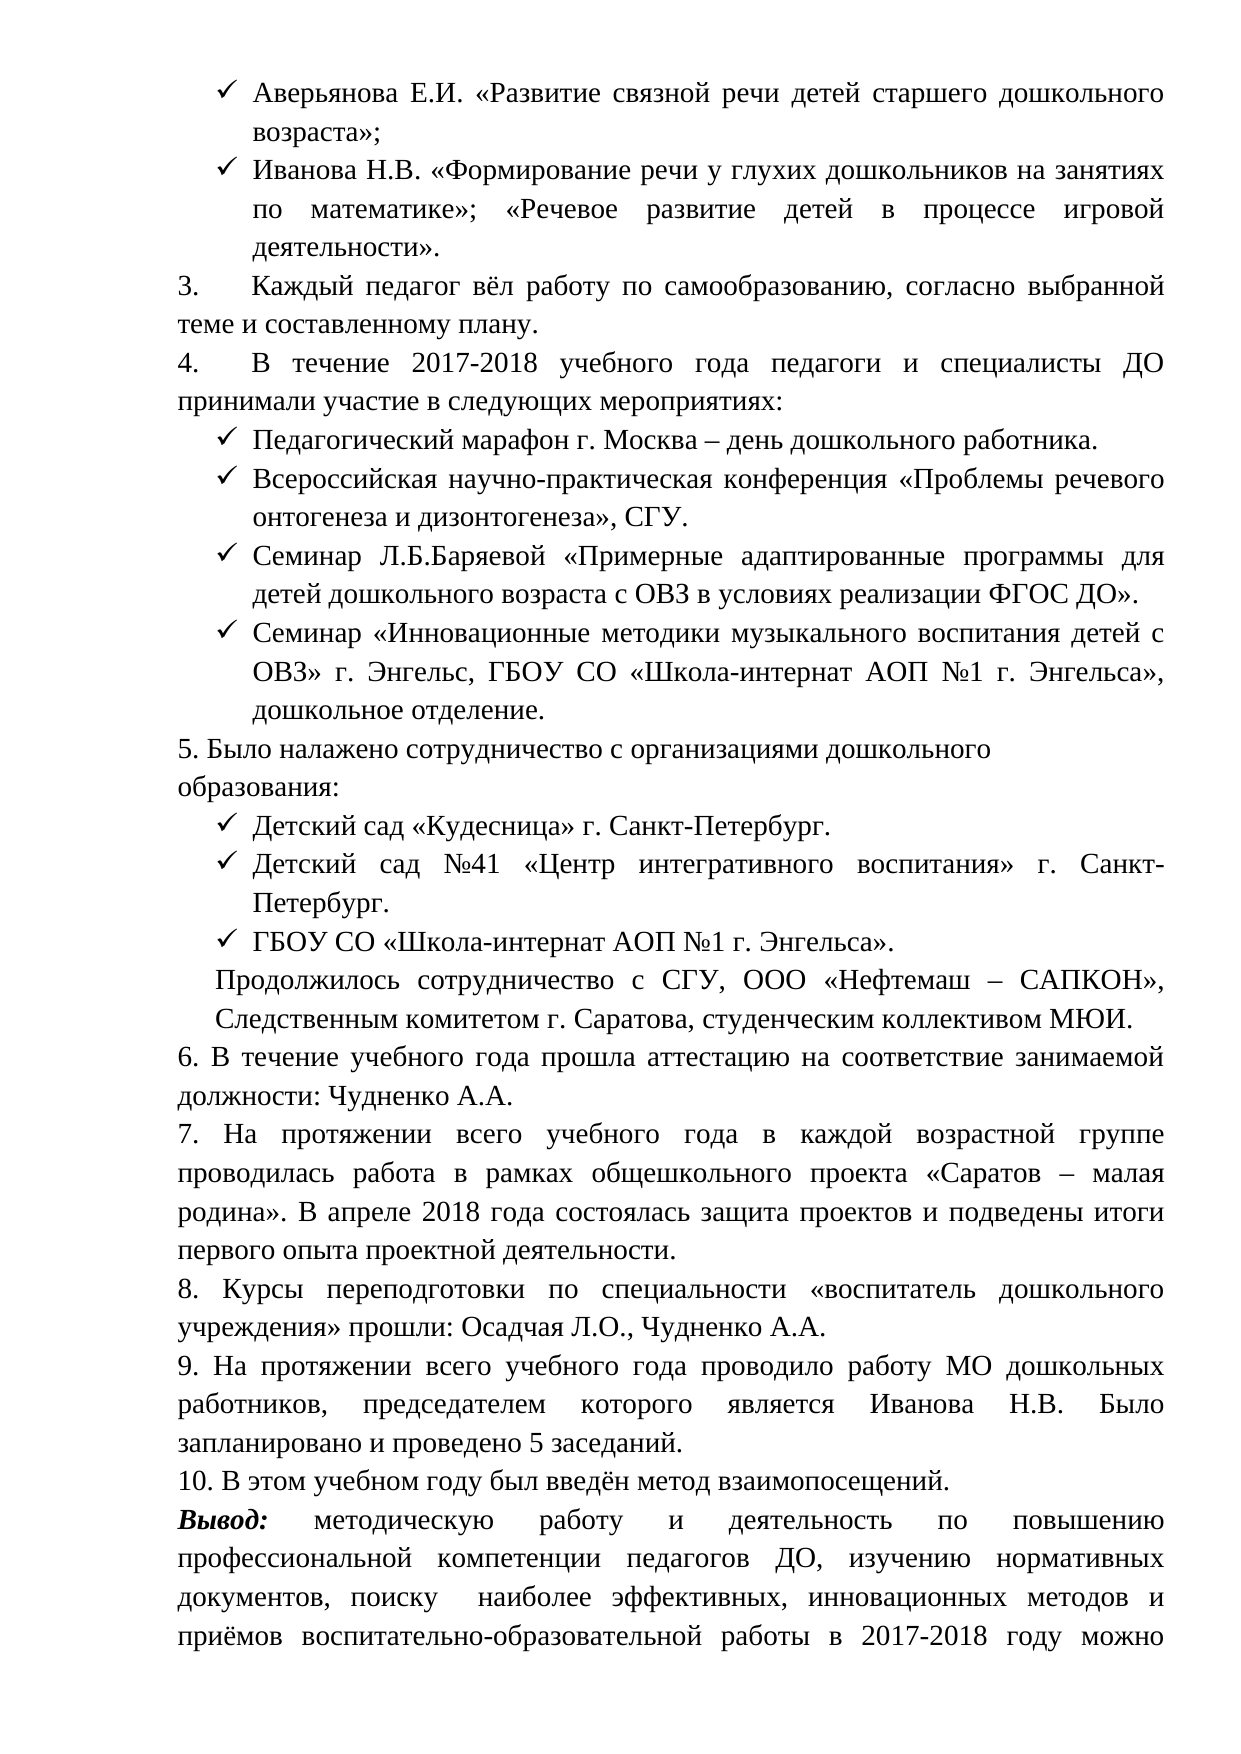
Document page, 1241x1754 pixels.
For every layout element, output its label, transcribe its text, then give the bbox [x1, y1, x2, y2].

list Аверьянова Е.И. «Развитие связной речи детей старшего дошкольного возраста»; [215, 75, 1165, 147]
list Всероссийская научно-практическая конференция «Проблемы речевого онтогенеза и дизонтогенеза», СГУ. [215, 461, 1165, 533]
text 6. В течение учебного года прошла аттестацию на соответствие занимаемой должности: Чудненко А.А. [177, 1039, 1165, 1112]
list ГБОУ СО «Школа-интернат АОП №1 г. Энгельса». [215, 924, 1165, 957]
list Каждый педагог вёл работу по самообразованию, согласно выбранной теме и составленному плану. [177, 268, 1165, 340]
text Продолжилось сотрудничество с СГУ, ООО «Нефтемаш – САПКОН», Следственным комитетом г. Саратова, студенческим коллективом МЮИ. [215, 962, 1165, 1034]
text образования: [177, 769, 1165, 803]
list Семинар «Инновационные методики музыкального воспитания детей с ОВЗ» г. Энгельс, ГБОУ СО «Школа-интернат АОП №1 г. Энгельса», дошкольное отделение. [215, 615, 1165, 726]
list Семинар Л.Б.Баряевой «Примерные адаптированные программы для детей дошкольного возраста с ОВЗ в условиях реализации ФГОС ДО». [215, 538, 1165, 610]
text 10. В этом учебном году был введён метод взаимопосещений. [177, 1463, 1165, 1497]
list Детский сад №41 «Центр интегративного воспитания» г. Санкт-Петербург. [215, 847, 1165, 919]
text 7. На протяжении всего учебного года в каждой возрастной группе проводилась работа в рамках общешкольного проекта «Саратов – малая родина». В апреле 2018 года состоялась защита проектов и подведены итоги первого опыта проектной деятельности. [177, 1117, 1165, 1266]
list В течение 2017-2018 учебного года педагоги и специалисты ДО принимали участие в следующих мероприятиях: [177, 345, 1165, 417]
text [177, 1502, 1165, 1651]
list Педагогический марафон г. Москва – день дошкольного работника. [215, 422, 1165, 456]
text 9. На протяжении всего учебного года проводило работу МО дошкольных работников, председателем которого является Иванова Н.В. Было запланировано и проведено 5 заседаний. [177, 1348, 1165, 1458]
list Детский сад «Кудесница» г. Санкт-Петербург. [215, 808, 1165, 842]
text 8. Курсы переподготовки по специальности «воспитатель дошкольного учреждения» прошли: Осадчая Л.О., Чудненко А.А. [177, 1271, 1165, 1343]
list Иванова Н.В. «Формирование речи у глухих дошкольников на занятиях по математике»; «Речевое развитие детей в процессе игровой деятельности». [215, 152, 1165, 263]
text 5. Было налажено сотрудничество с организациями дошкольного [177, 731, 1165, 764]
